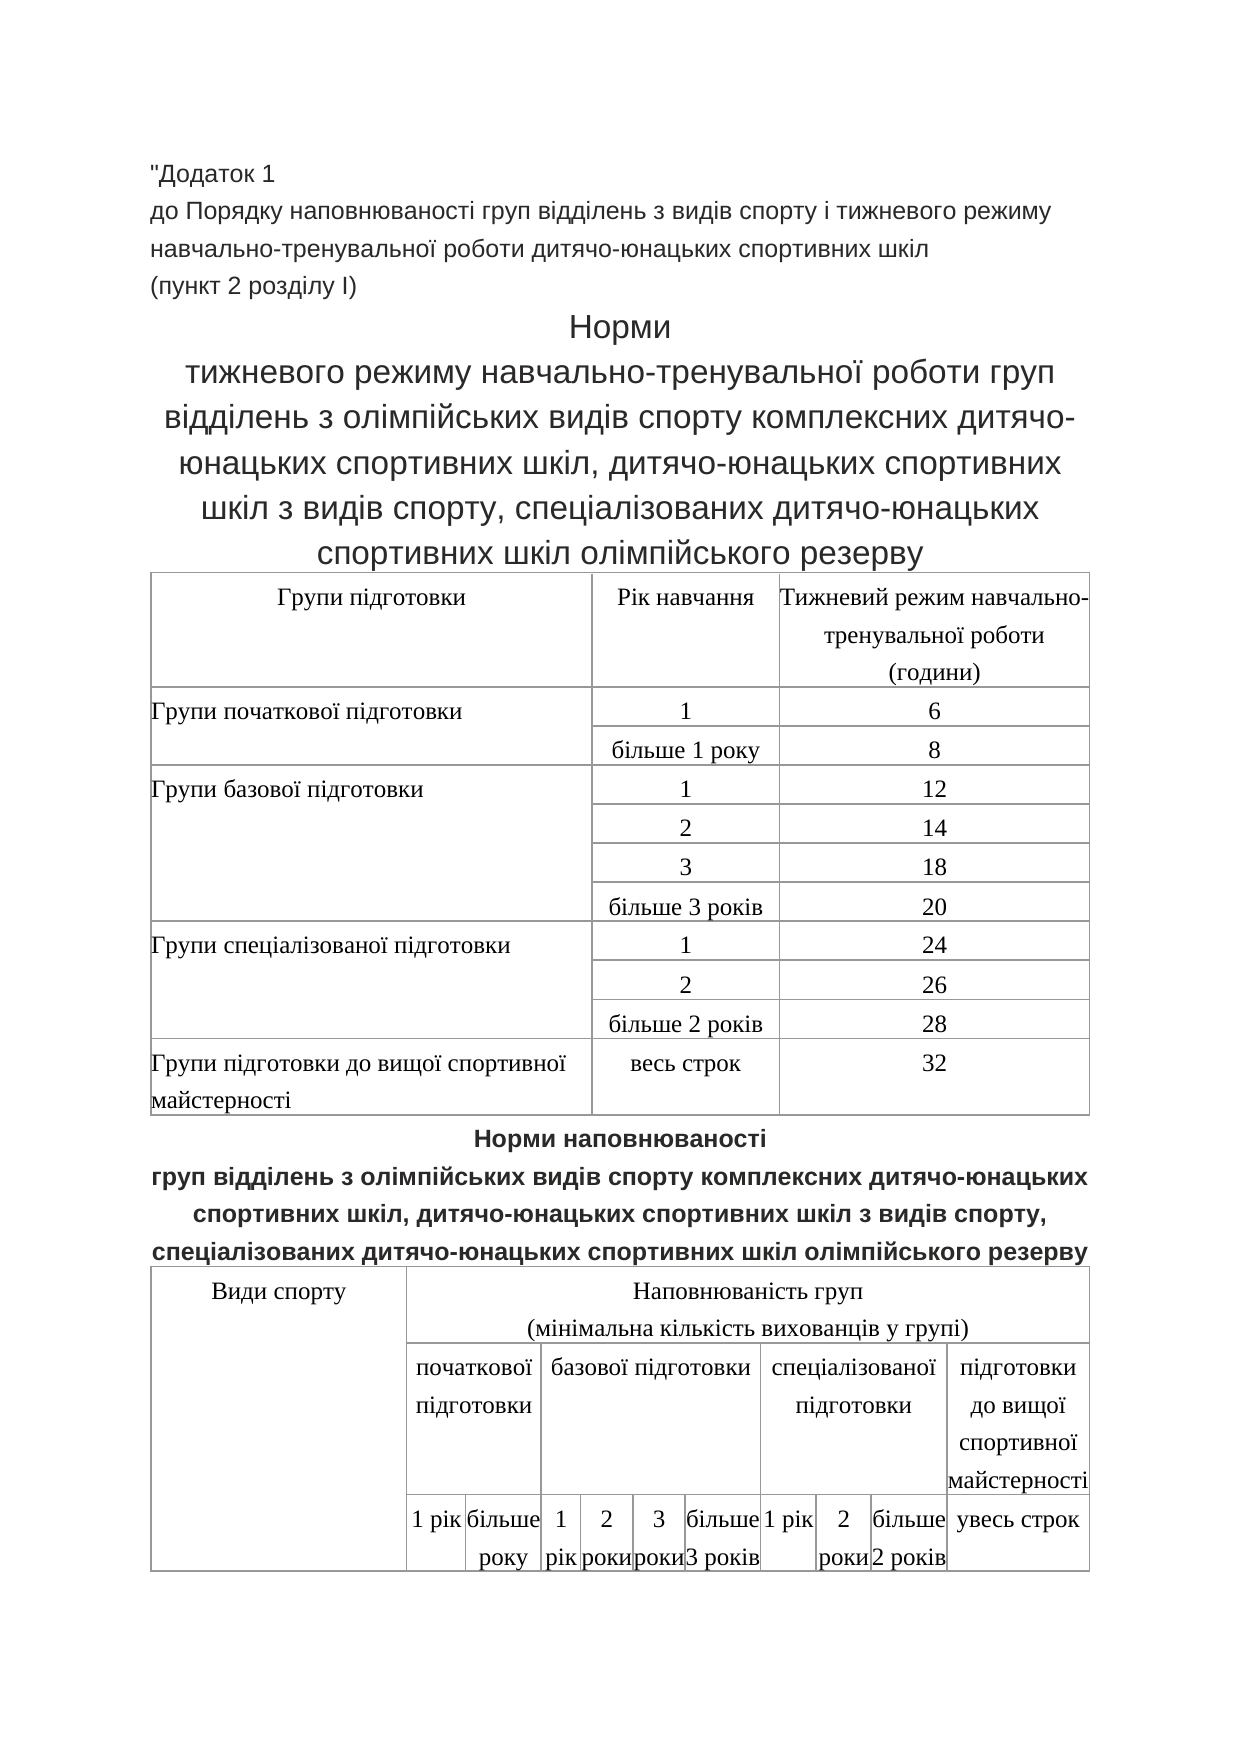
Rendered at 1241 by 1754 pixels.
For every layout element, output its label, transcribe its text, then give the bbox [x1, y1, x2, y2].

table_cell 3 роки [634, 1495, 684, 1570]
table_header Групи підготовки [152, 573, 592, 686]
table_cell 3 [593, 844, 779, 881]
table_cell 32 [780, 1039, 1089, 1114]
table_cell 1 рік [407, 1495, 465, 1570]
table_cell 2 роки [581, 1495, 632, 1570]
table_cell 2 роки [817, 1495, 870, 1570]
text Норми наповнюваності груп відділень з олімпійських видів спорту комплексних дитячо-юнацьких спортивних шкіл, дитячо-юнацьких спортивних шкіл з видів спорту, спеціалізованих дитячо-юнацьких спортивних шкіл олімпійського резерву [150, 1116, 1090, 1266]
table_cell 1 [593, 766, 779, 803]
table_cell 8 [780, 727, 1089, 764]
table_cell 24 [780, 922, 1089, 959]
table_cell 2 [593, 961, 779, 998]
table_header Види спорту [152, 1267, 406, 1570]
table_cell 14 [780, 805, 1089, 842]
table_cell базової підготовки [542, 1344, 760, 1494]
table_cell 12 [780, 766, 1089, 803]
table_cell 1 рік [542, 1495, 580, 1570]
table_header Наповнюваність груп (мінімальна кількість вихованців у групі) [407, 1267, 1089, 1342]
table_cell увесь строк [948, 1495, 1089, 1570]
table_cell 2 [593, 805, 779, 842]
table_cell більше 2 років [593, 1000, 779, 1037]
table_cell початкової підготовки [407, 1344, 540, 1494]
table_cell Групи підготовки до вищої спортивної майстерності [152, 1039, 591, 1114]
table_header Тижневий режим навчально-тренувальної роботи (години) [780, 573, 1089, 686]
table_cell 28 [780, 1000, 1089, 1037]
table_cell підготовки до вищої спортивної майстерності [948, 1344, 1089, 1494]
table_cell більше 1 року [593, 727, 779, 764]
table_cell весь строк [593, 1039, 779, 1114]
table_cell 20 [780, 883, 1089, 920]
table_cell 18 [780, 844, 1089, 881]
text "Додаток 1 до Порядку наповнюваності груп відділень з видів спорту і тижневого режиму навчально-тренувальної роботи дитячо-юнацьких спортивних шкіл (пункт 2 розділу I) [150, 150, 1090, 300]
table_cell більше 2 років [872, 1495, 946, 1570]
table_cell більше 3 років [686, 1495, 760, 1570]
table_header Рік навчання [593, 573, 779, 686]
table_cell 6 [780, 688, 1089, 725]
text Норми тижневого режиму навчально-тренувальної роботи груп відділень з олімпійських видів спорту комплексних дитячо-юнацьких спортивних шкіл, дитячо-юнацьких спортивних шкіл з видів спорту, спеціалізованих дитячо-юнацьких спортивних шкіл олімпійського резерву [150, 300, 1090, 572]
table_cell 26 [780, 961, 1089, 998]
table_cell Групи спеціалізованої підготовки [152, 922, 591, 1037]
table_cell Групи базової підготовки [152, 766, 591, 920]
table_cell більше 3 років [593, 883, 779, 920]
table_cell спеціалізованої підготовки [761, 1344, 946, 1494]
table_cell 1 [593, 922, 779, 959]
table_cell Групи початкової підготовки [152, 688, 591, 764]
table_cell 1 [593, 688, 779, 725]
table_cell більше року [466, 1495, 540, 1570]
table_cell 1 рік [761, 1495, 815, 1570]
